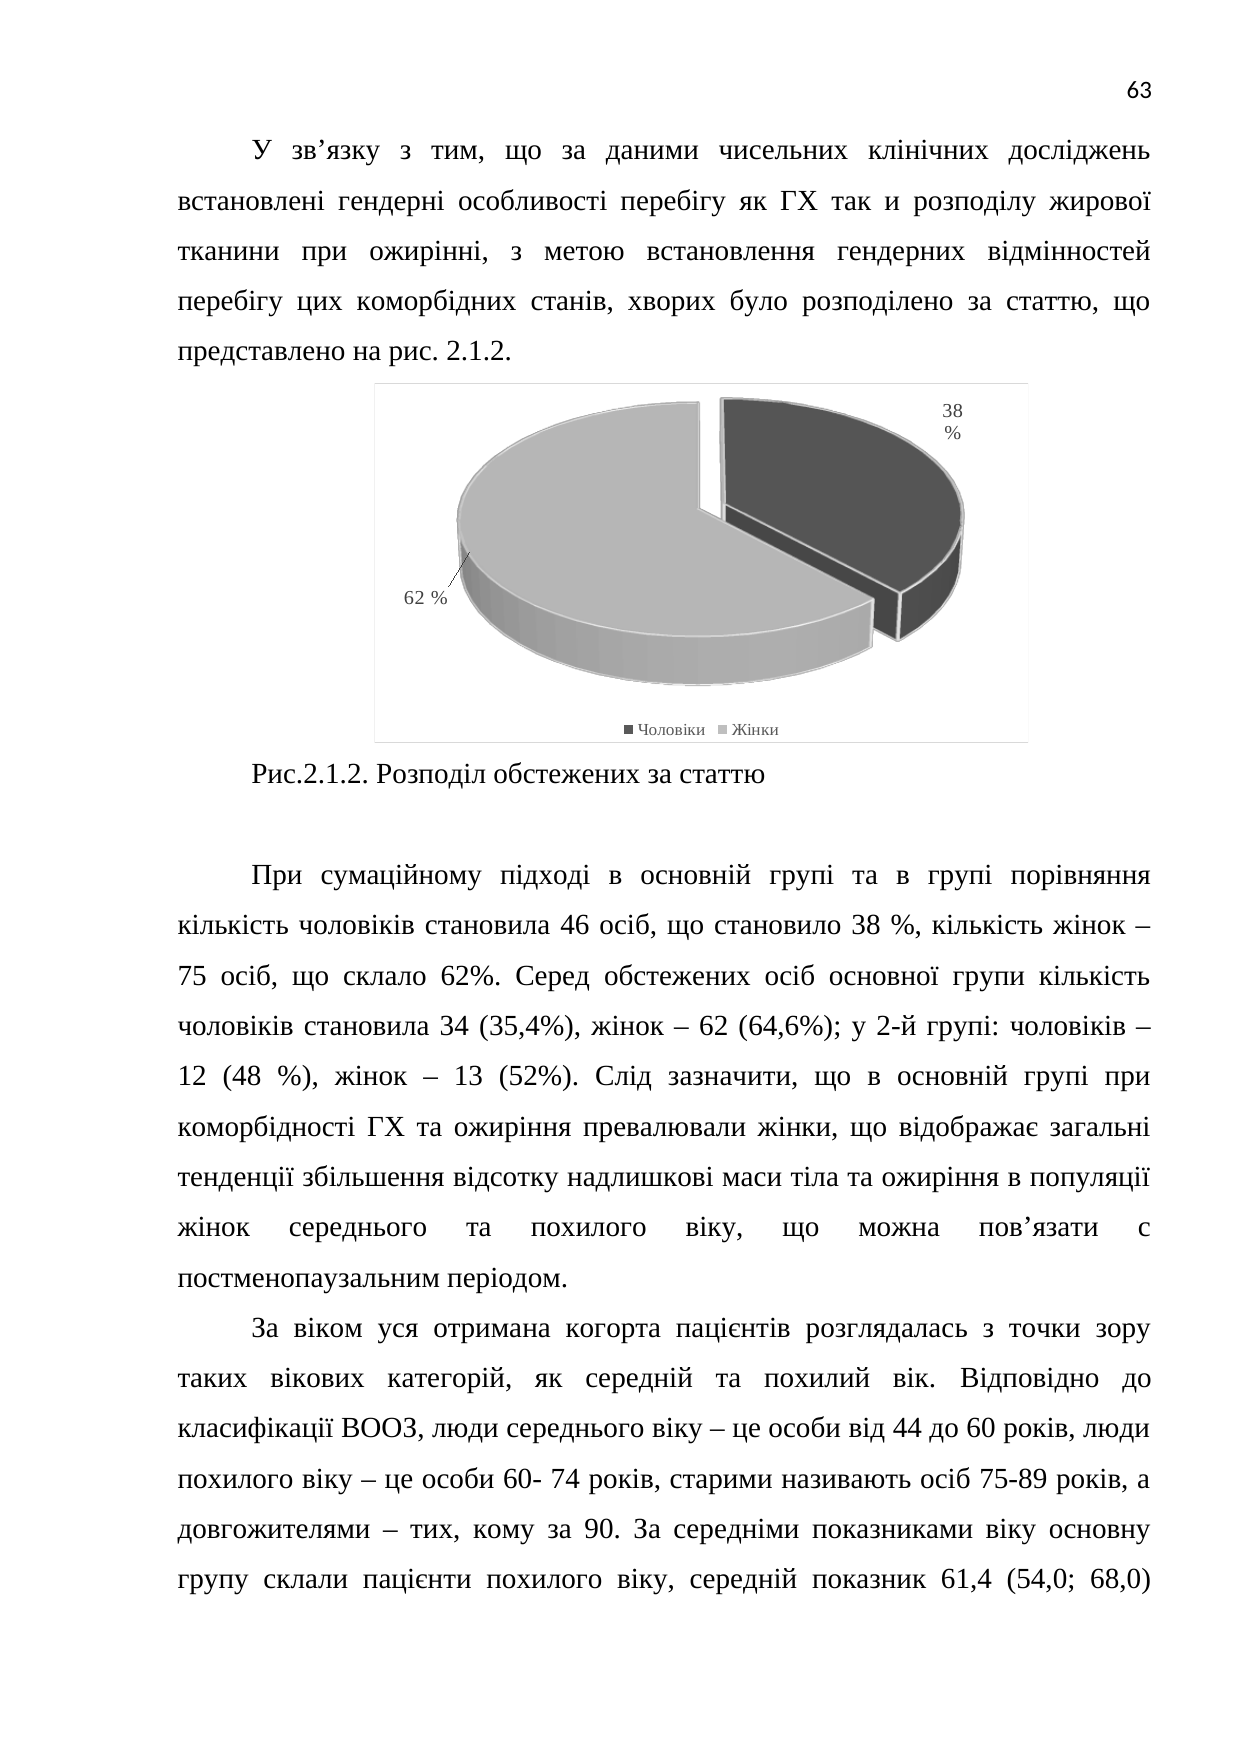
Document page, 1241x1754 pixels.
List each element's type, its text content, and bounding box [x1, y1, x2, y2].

text У зв’язку з тим, що за даними чисельних клінічних досліджень встановлені гендерні особливості перебігу як ГХ так и розподілу жирової тканини при ожирінні, з метою встановлення гендерних відмінностей перебігу цих коморбідних станів, хворих було розподілено за статтю, що представлено на рис. 2.1.2. [177, 132, 1152, 367]
text Рис.2.1.2. Розподіл обстежених за статтю [177, 757, 1152, 790]
text При сумаційному підході в основній групі та в групі порівняння кількість чоловіків становила 46 осіб, що становило 38 %, кількість жінок – 75 осіб, що склало 62%. Серед обстежених осіб основної групи кількість чоловіків становила 34 (35,4%), жінок – 62 (64,6%); у 2-й групі: чоловіків – 12 (48 %), жінок – 13 (52%). Слід зазначити, що в основній групі при коморбідності ГХ та ожиріння превалювали жінки, що відображає загальні тенденції збільшення відсотку надлишкові маси тіла та ожиріння в популяції жінок середнього та похилого віку, що можна пов’язати с постменопаузальним періодом. [177, 857, 1152, 1293]
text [177, 1310, 1152, 1595]
